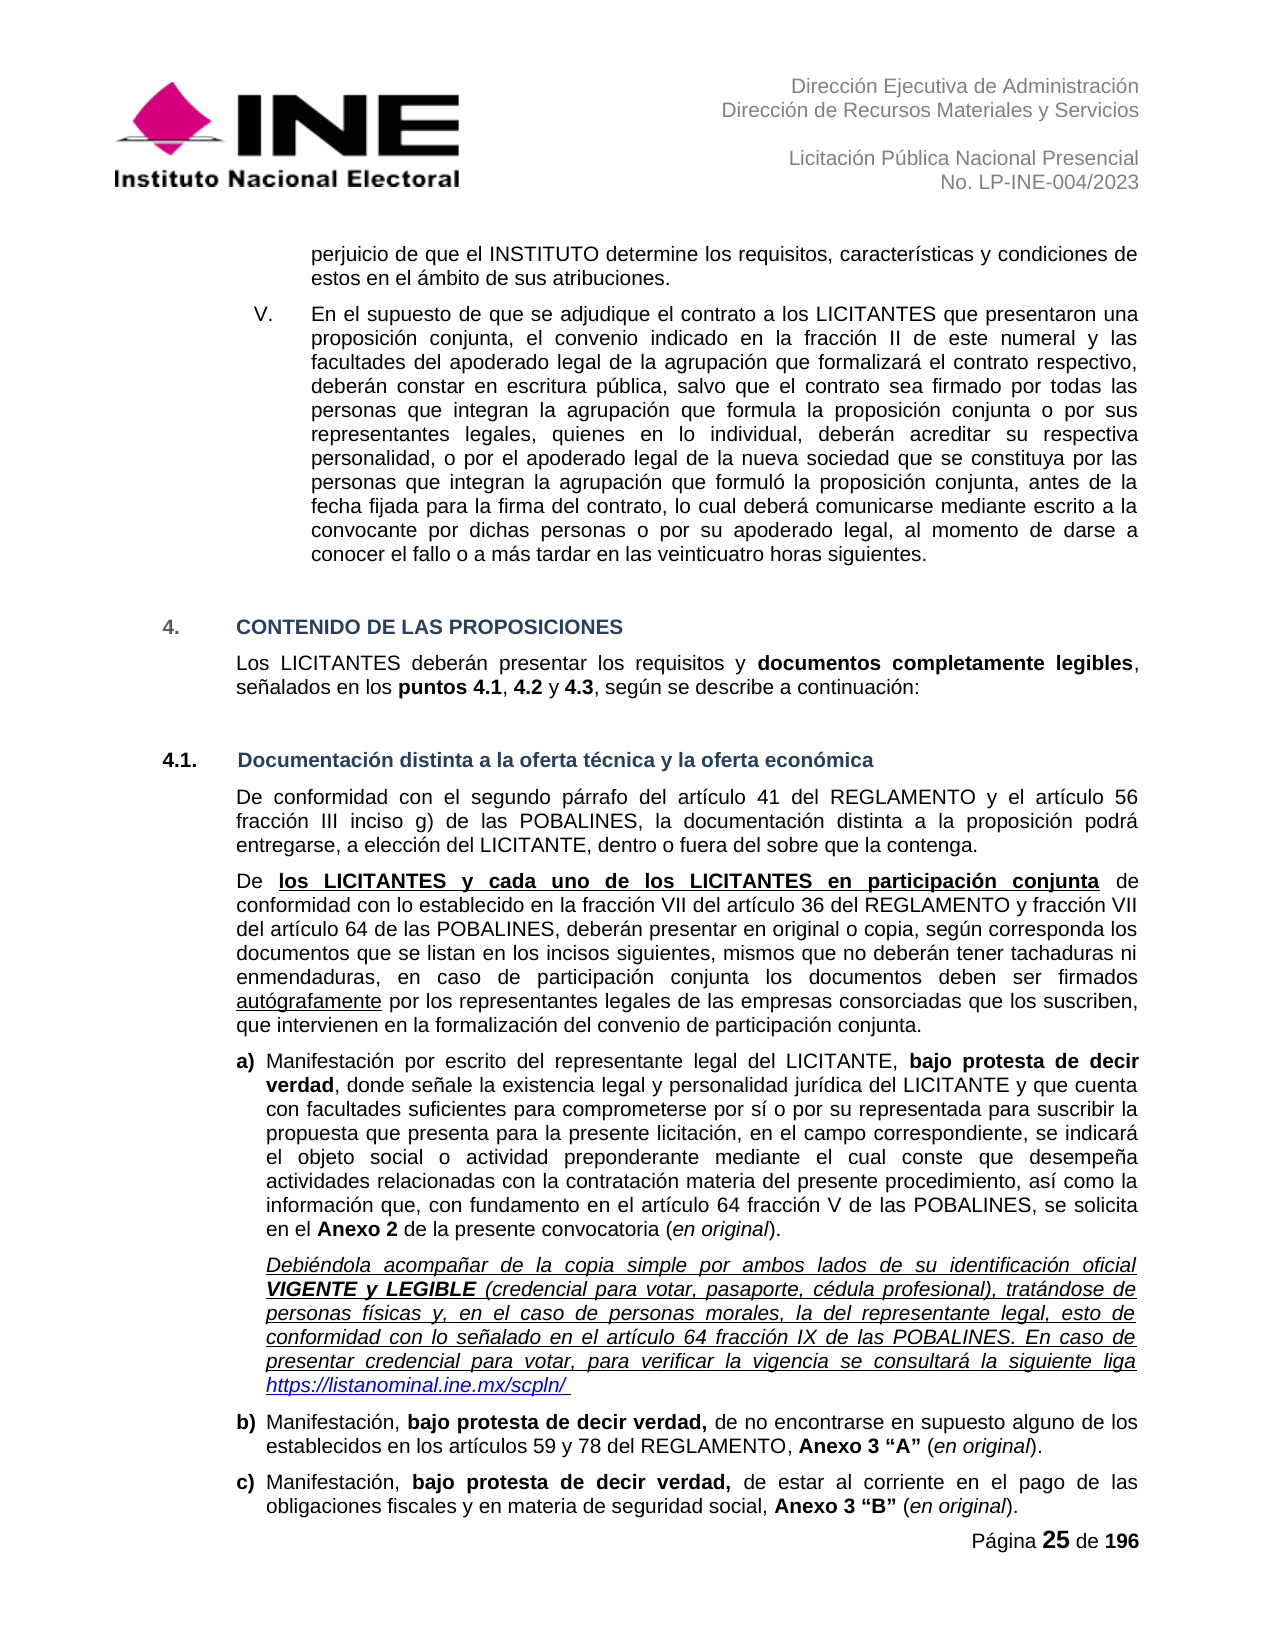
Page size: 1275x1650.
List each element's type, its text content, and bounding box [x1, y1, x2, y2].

text Los LICITANTES deberán presentar los requisitos y documentos completamente legibles, señalados en los puntos 4.1, 4.2 y 4.3, según se describe a continuación: [236, 651, 1139, 699]
text Debiéndola acompañar de la copia simple por ambos lados de su identificación oficial VIGENTE y LEGIBLE (credencial para votar, pasaporte, cédula profesional), tratándose de personas físicas y, en el caso de personas morales, la del representante legal, esto de conformidad con lo señalado en el artículo 64 fracción IX de las POBALINES. En caso de presentar credencial para votar, para verificar la vigencia se consultará la siguiente liga https://listanominal.ine.mx/scpln/ [266, 1253, 1139, 1397]
list Manifestación, bajo protesta de decir verdad, de estar al corriente en el pago de las obligaciones fiscales y en materia de seguridad social, Anexo 3 “B” (en original). [236, 1470, 1139, 1518]
subtitle CONTENIDO DE LAS PROPOSICIONES [162, 615, 1139, 639]
list En el supuesto de que se adjudique el contrato a los LICITANTES que presentaron una proposición conjunta, el convenio indicado en la fracción II de este numeral y las facultades del apoderado legal de la agrupación que formalizará el contrato respectivo, deberán constar en escritura pública, salvo que el contrato sea firmado por todas las personas que integran la agrupación que formula la proposición conjunta o por sus representantes legales, quienes en lo individual, deberán acreditar su respectiva personalidad, o por el apoderado legal de la nueva sociedad que se constituya por las personas que integran la agrupación que formuló la proposición conjunta, antes de la fecha fijada para la firma del contrato, lo cual deberá comunicarse mediante escrito a la convocante por dichas personas o por su apoderado legal, al momento de darse a conocer el fallo o a más tardar en las veinticuatro horas siguientes. [273, 302, 1139, 566]
text De conformidad con el segundo párrafo del artículo 41 del REGLAMENTO y el artículo 56 fracción III inciso g) de las POBALINES, la documentación distinta a la proposición podrá entregarse, a elección del LICITANTE, dentro o fuera del sobre que la contenga. [236, 784, 1139, 856]
list Manifestación por escrito del representante legal del LICITANTE, bajo protesta de decir verdad, donde señale la existencia legal y personalidad jurídica del LICITANTE y que cuenta con facultades suficientes para comprometerse por sí o por su representada para suscribir la propuesta que presenta para la presente licitación, en el campo correspondiente, se indicará el objeto social o actividad preponderante mediante el cual conste que desempeña actividades relacionadas con la contratación materia del presente procedimiento, así como la información que, con fundamento en el artículo 64 fracción V de las POBALINES, se solicita en el Anexo 2 de la presente convocatoria (en original). [236, 1049, 1139, 1241]
list Manifestación, bajo protesta de decir verdad, de no encontrarse en supuesto alguno de los establecidos en los artículos 59 y 78 del REGLAMENTO, Anexo 3 “A” (en original). [236, 1409, 1139, 1457]
picture [115, 82, 459, 187]
text De los LICITANTES y cada uno de los LICITANTES en participación conjunta de conformidad con lo establecido en la fracción VII del artículo 36 del REGLAMENTO y fracción VII del artículo 64 de las POBALINES, deberán presentar en original o copia, según corresponda los documentos que se listan en los incisos siguientes, mismos que no deberán tener tachaduras ni enmendaduras, en caso de participación conjunta los documentos deben ser firmados autógrafamente por los representantes legales de las empresas consorciadas que los suscriben, que intervienen en la formalización del convenio de participación conjunta. [236, 869, 1139, 1037]
subtitle Documentación distinta a la oferta técnica y la oferta económica [162, 748, 1139, 772]
